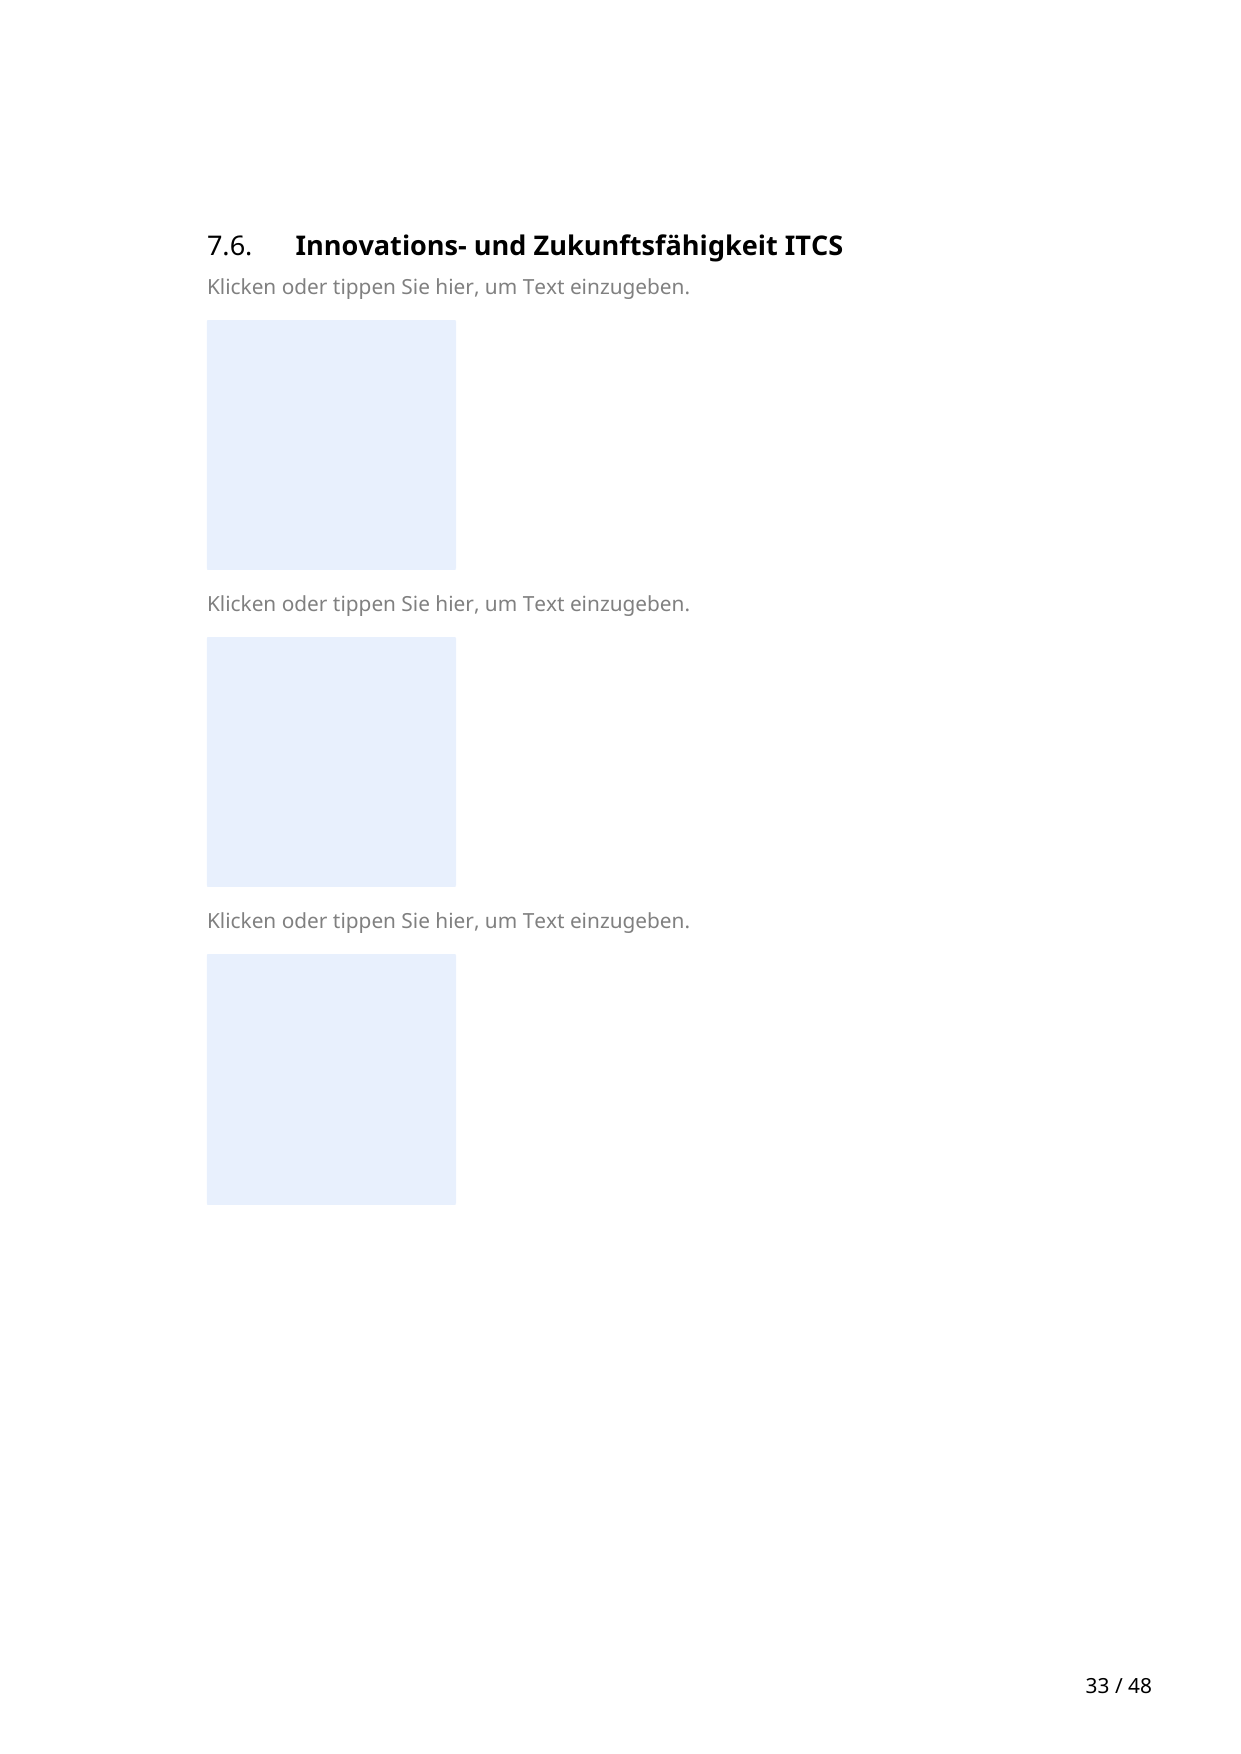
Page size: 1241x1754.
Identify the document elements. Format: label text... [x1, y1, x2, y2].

subtitle Innovations- und Zukunftsfähigkeit ITCS [207, 226, 1152, 263]
picture [206, 954, 457, 1205]
picture [206, 320, 457, 570]
picture [206, 637, 457, 887]
